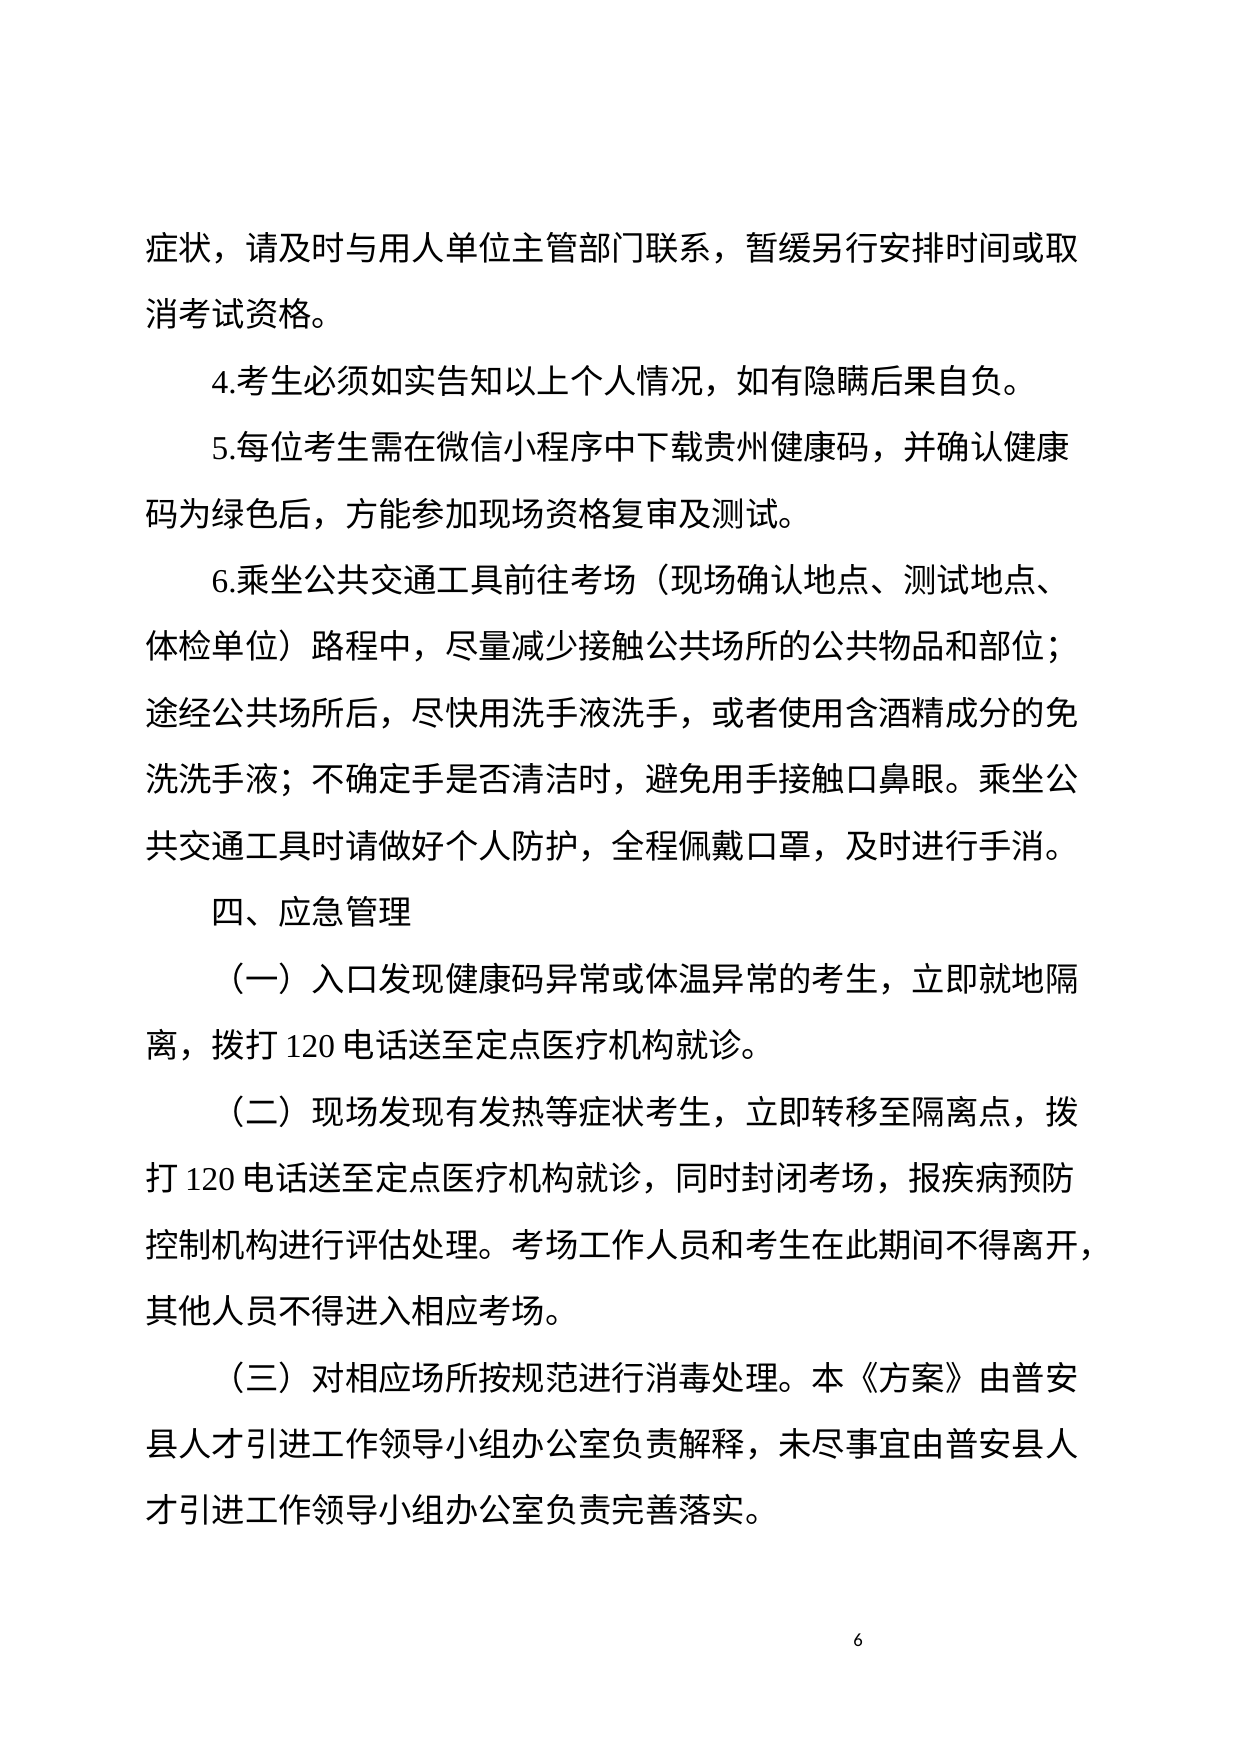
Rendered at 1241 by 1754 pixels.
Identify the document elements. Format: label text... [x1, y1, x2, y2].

text （三）对相应场所按规范进行消毒处理。本《方案》由普安县人才引进工作领导小组办公室负责解释，未尽事宜由普安县人才引进工作领导小组办公室负责完善落实。 [145, 1342, 1081, 1542]
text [145, 212, 1081, 345]
text 5.每位考生需在微信小程序中下载贵州健康码，并确认健康码为绿色后，方能参加现场资格复审及测试。 [145, 412, 1081, 545]
text （一）入口发现健康码异常或体温异常的考生，立即就地隔离，拨打120电话送至定点医疗机构就诊。 [145, 943, 1081, 1076]
text 四、应急管理 [145, 877, 1081, 943]
text 4.考生必须如实告知以上个人情况，如有隐瞒后果自负。 [145, 345, 1081, 412]
text （二）现场发现有发热等症状考生，立即转移至隔离点，拨打120电话送至定点医疗机构就诊，同时封闭考场，报疾病预防控制机构进行评估处理。考场工作人员和考生在此期间不得离开，其他人员不得进入相应考场。 [145, 1076, 1081, 1342]
text 6.乘坐公共交通工具前往考场（现场确认地点、测试地点、体检单位）路程中，尽量减少接触公共场所的公共物品和部位；途经公共场所后，尽快用洗手液洗手，或者使用含酒精成分的免洗洗手液；不确定手是否清洁时，避免用手接触口鼻眼。乘坐公共交通工具时请做好个人防护，全程佩戴口罩，及时进行手消。 [145, 545, 1081, 877]
